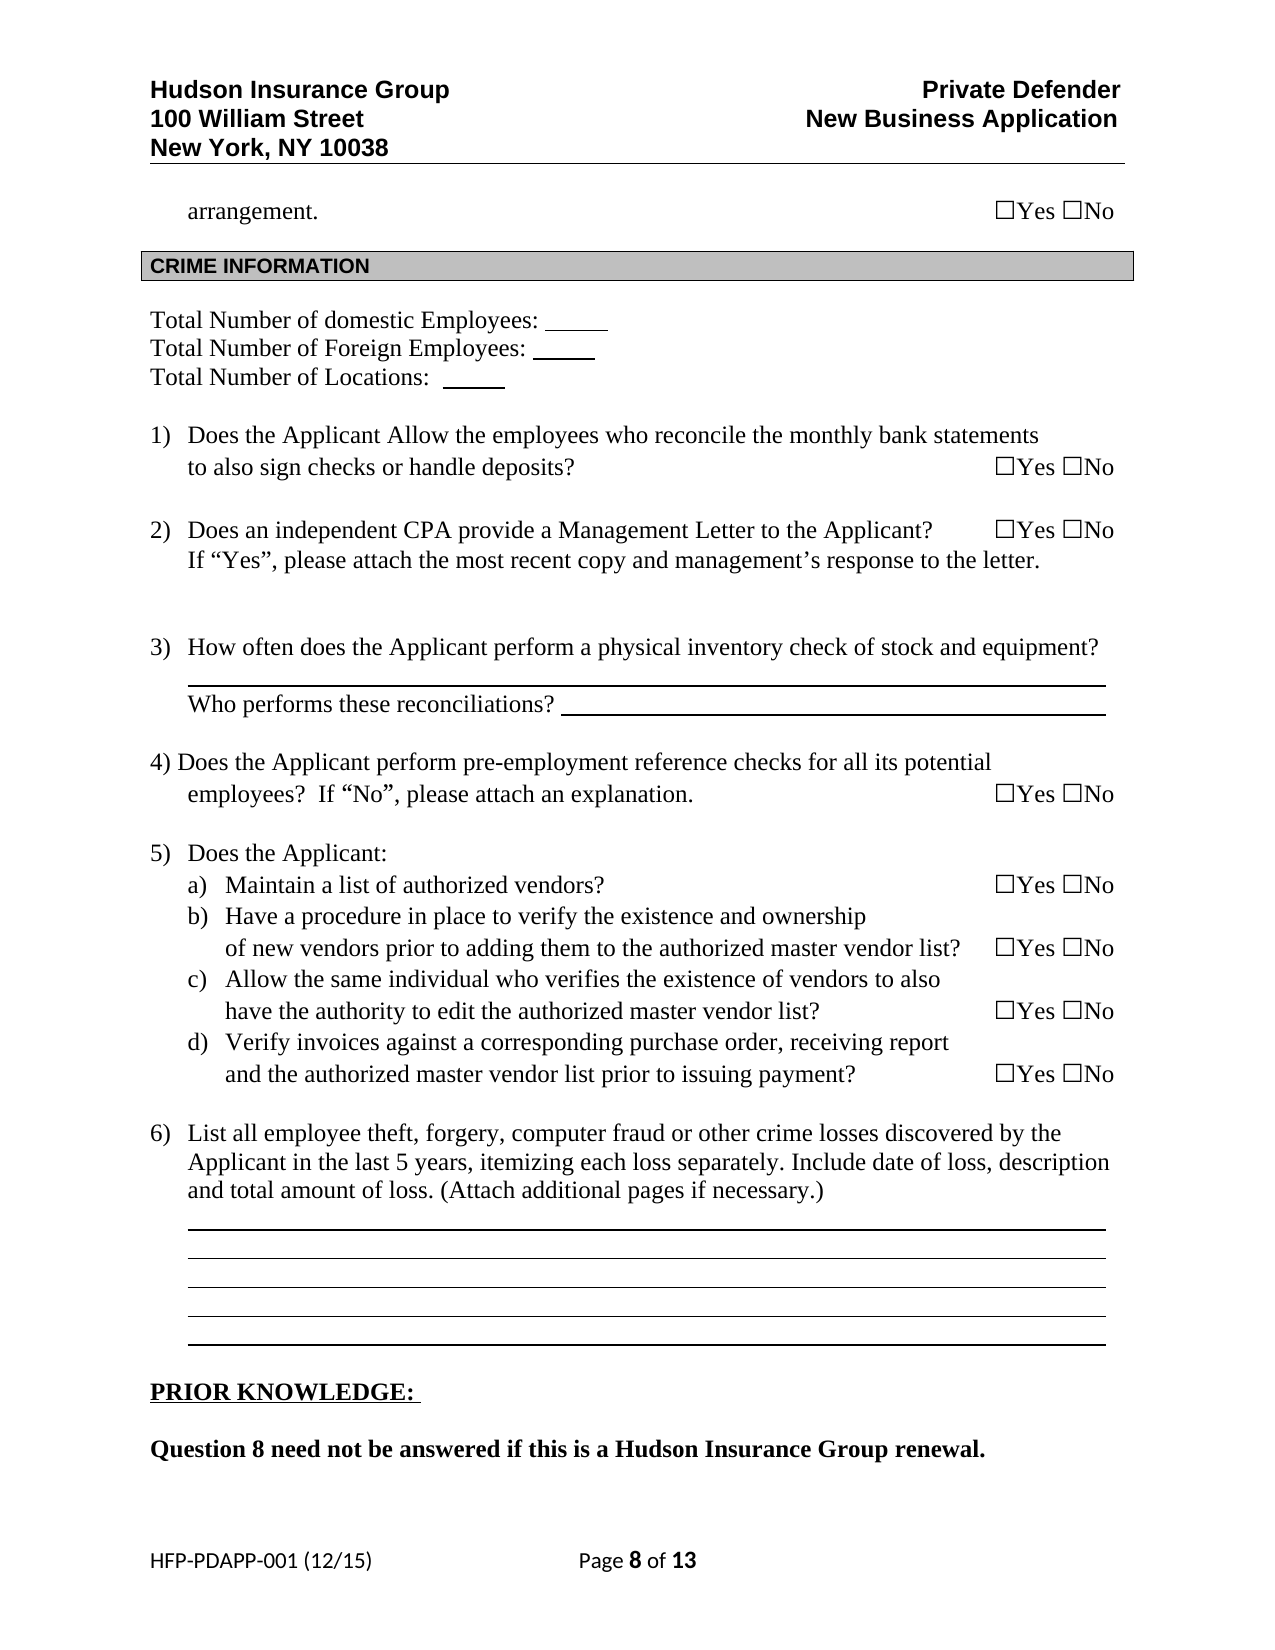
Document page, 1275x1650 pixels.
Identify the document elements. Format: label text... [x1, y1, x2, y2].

text If “Yes”, please attach the most recent copy and management’s response to the letter. [150, 545, 1125, 574]
text employees? If “No”, please attach an explanation. Yes No [150, 775, 1125, 809]
text to also sign checks or handle deposits? Yes No [150, 448, 1125, 482]
text Question 8 need not be answered if this is a Hudson Insurance Group renewal. [150, 1434, 1125, 1463]
text c) Allow the same individual who verifies the existence of vendors to also [187, 964, 1125, 992]
text 6) List all employee theft, forgery, computer fraud or other crime losses discovered by the Applicant in the last 5 years, itemizing each loss separately. Include date of loss, description and total amount of loss. (Attach additional pages if necessary.) [150, 1118, 1125, 1204]
text b) Have a procedure in place to verify the existence and ownership [187, 901, 1125, 930]
text 1) Does the Applicant Allow the employees who reconcile the monthly bank statements [150, 420, 1125, 448]
text Total Number of domestic Employees: [150, 305, 1125, 333]
text CRIME INFORMATION [142, 252, 1133, 280]
text Total Number of Locations: [150, 362, 1125, 391]
text a) Maintain a list of authorized vendors? Yes No [187, 867, 1125, 901]
text 3) How often does the Applicant perform a physical inventory check of stock and equipment? [150, 632, 1125, 689]
text d) Verify invoices against a corresponding purchase order, receiving report [187, 1027, 1125, 1055]
text and the authorized master vendor list prior to issuing payment? Yes No [187, 1055, 1125, 1089]
text 2) Does an independent CPA provide a Management Letter to the Applicant? Yes No [150, 511, 1125, 545]
text 4) Does the Applicant perform pre-employment reference checks for all its potential [150, 747, 1125, 775]
text PRIOR KNOWLEDGE: [150, 1377, 1125, 1406]
text have the authority to edit the authorized master vendor list? Yes No [187, 992, 1125, 1027]
text of new vendors prior to adding them to the authorized master vendor list? Yes No [187, 930, 1125, 964]
text Total Number of Foreign Employees: [150, 333, 1125, 362]
text Who performs these reconciliations? [150, 689, 1125, 718]
text 5) Does the Applicant: [150, 838, 1125, 867]
text arrangement. Yes No [187, 192, 1125, 226]
